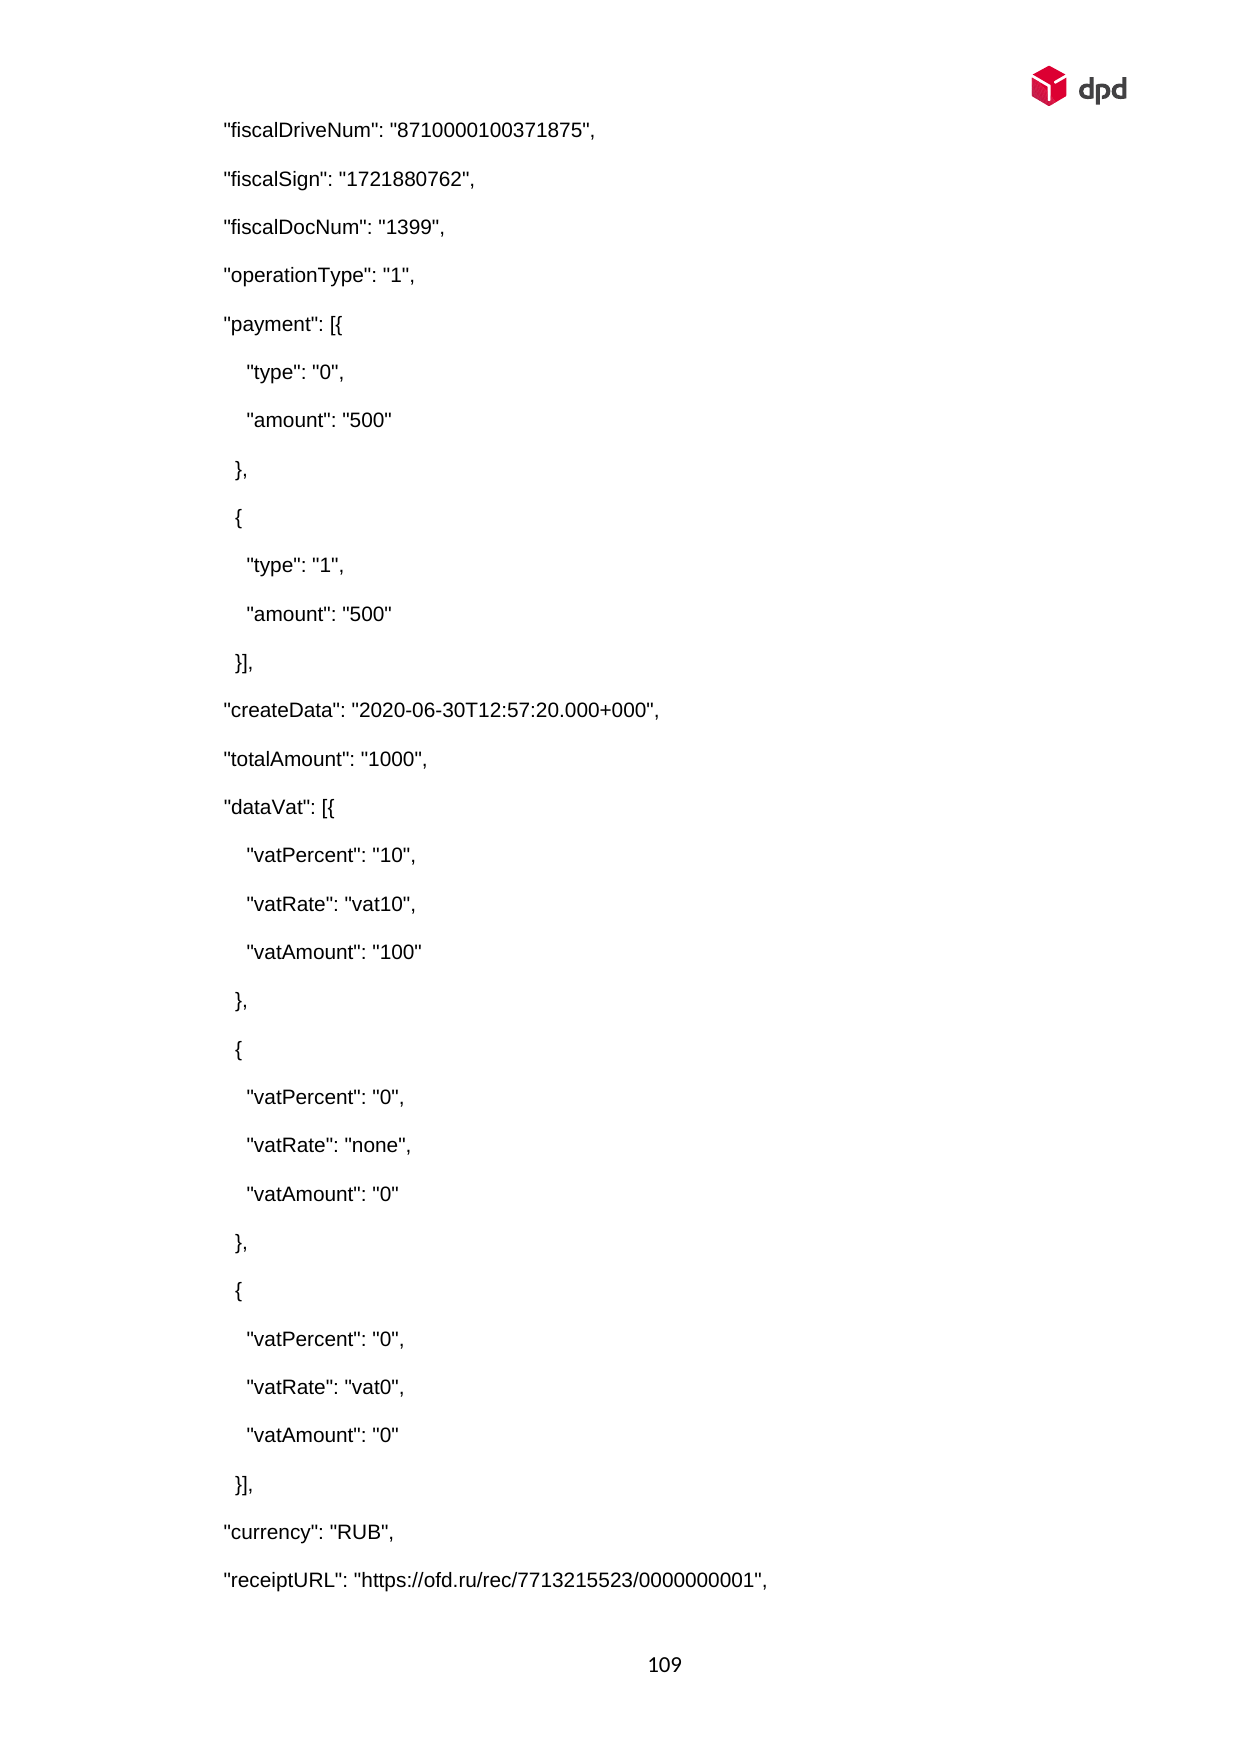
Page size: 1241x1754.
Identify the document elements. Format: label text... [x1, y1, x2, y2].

text }, [177, 988, 1152, 1012]
text "createData": "2020-06-30T12:57:20.000+000", [177, 698, 1152, 722]
text { [177, 1278, 1152, 1302]
text "totalAmount": "1000", [177, 746, 1152, 770]
text { [177, 1036, 1152, 1060]
text }, [177, 456, 1152, 480]
text "amount": "500" [177, 408, 1152, 432]
text "dataVat": [{ [177, 795, 1152, 819]
text "vatAmount": "0" [177, 1181, 1152, 1205]
text "type": "0", [177, 360, 1152, 384]
text "fiscalSign": "1721880762", [177, 166, 1152, 190]
text "fiscalDocNum": "1399", [177, 215, 1152, 239]
text "vatPercent": "10", [177, 843, 1152, 867]
text "amount": "500" [177, 601, 1152, 625]
text "vatRate": "vat10", [177, 891, 1152, 915]
text "operationType": "1", [177, 263, 1152, 287]
text "receiptURL": "https://ofd.ru/rec/7713215523/0000000001", [177, 1568, 1152, 1592]
text "vatPercent": "0", [177, 1085, 1152, 1109]
text "payment": [{ [177, 311, 1152, 335]
text { [177, 505, 1152, 529]
text "type": "1", [177, 553, 1152, 577]
text }], [177, 650, 1152, 674]
text }], [177, 1471, 1152, 1495]
text "fiscalDriveNum": "8710000100371875", [177, 118, 1152, 142]
text }, [177, 1230, 1152, 1254]
text "vatPercent": "0", [177, 1326, 1152, 1350]
text "currency": "RUB", [177, 1520, 1152, 1544]
text "vatRate": "none", [177, 1133, 1152, 1157]
text "vatAmount": "100" [177, 940, 1152, 964]
text "vatAmount": "0" [177, 1423, 1152, 1447]
text "vatRate": "vat0", [177, 1375, 1152, 1399]
